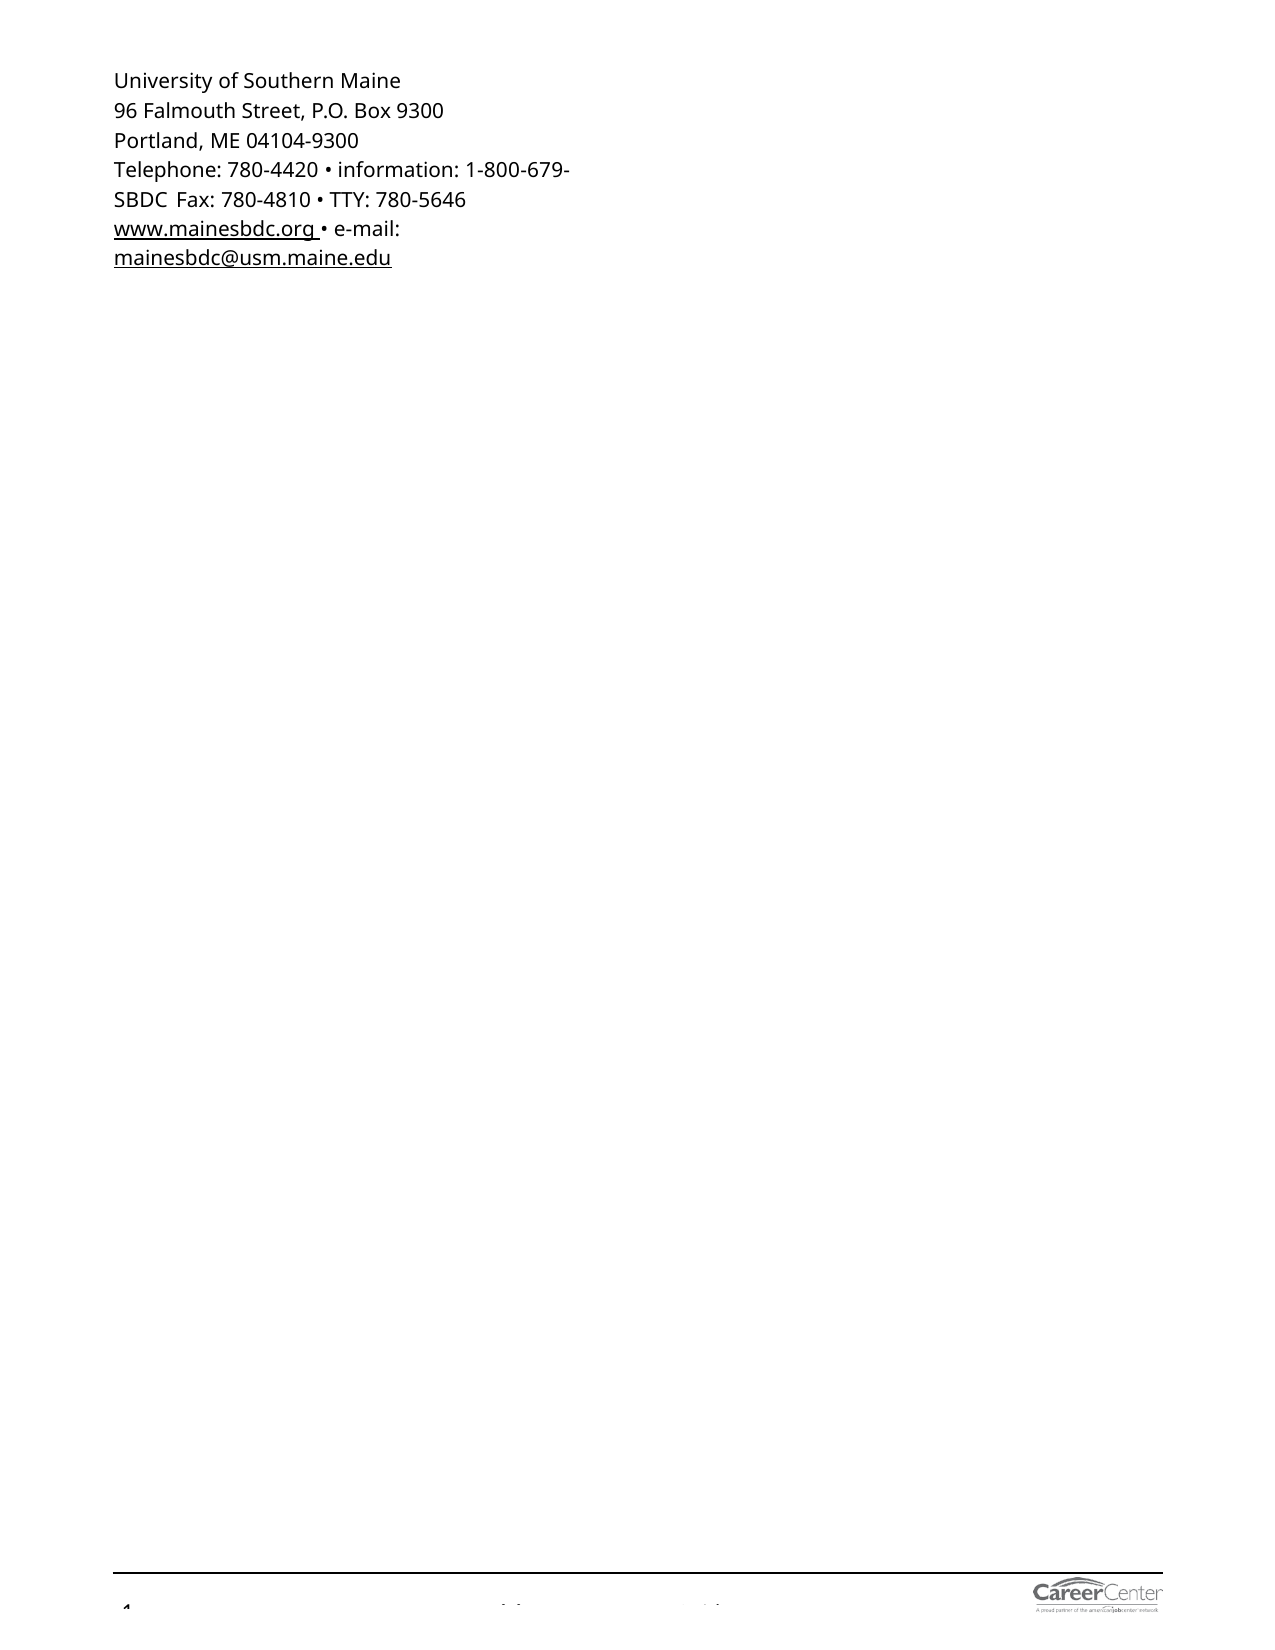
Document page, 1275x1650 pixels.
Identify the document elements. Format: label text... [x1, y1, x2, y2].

text Telephone: 780-4420 • information: 1-800-679-SBDC Fax: 780-4810 • TTY: 780-5646 [114, 155, 588, 213]
text 96 Falmouth Street, P.O. Box 9300 [114, 96, 622, 125]
text www.mainesbdc.org • e-mail: mainesbdc@usm.maine.edu [114, 214, 622, 271]
picture [1033, 1577, 1163, 1613]
text Portland, ME 04104-9300 [114, 126, 622, 154]
text University of Southern Maine [114, 67, 622, 95]
